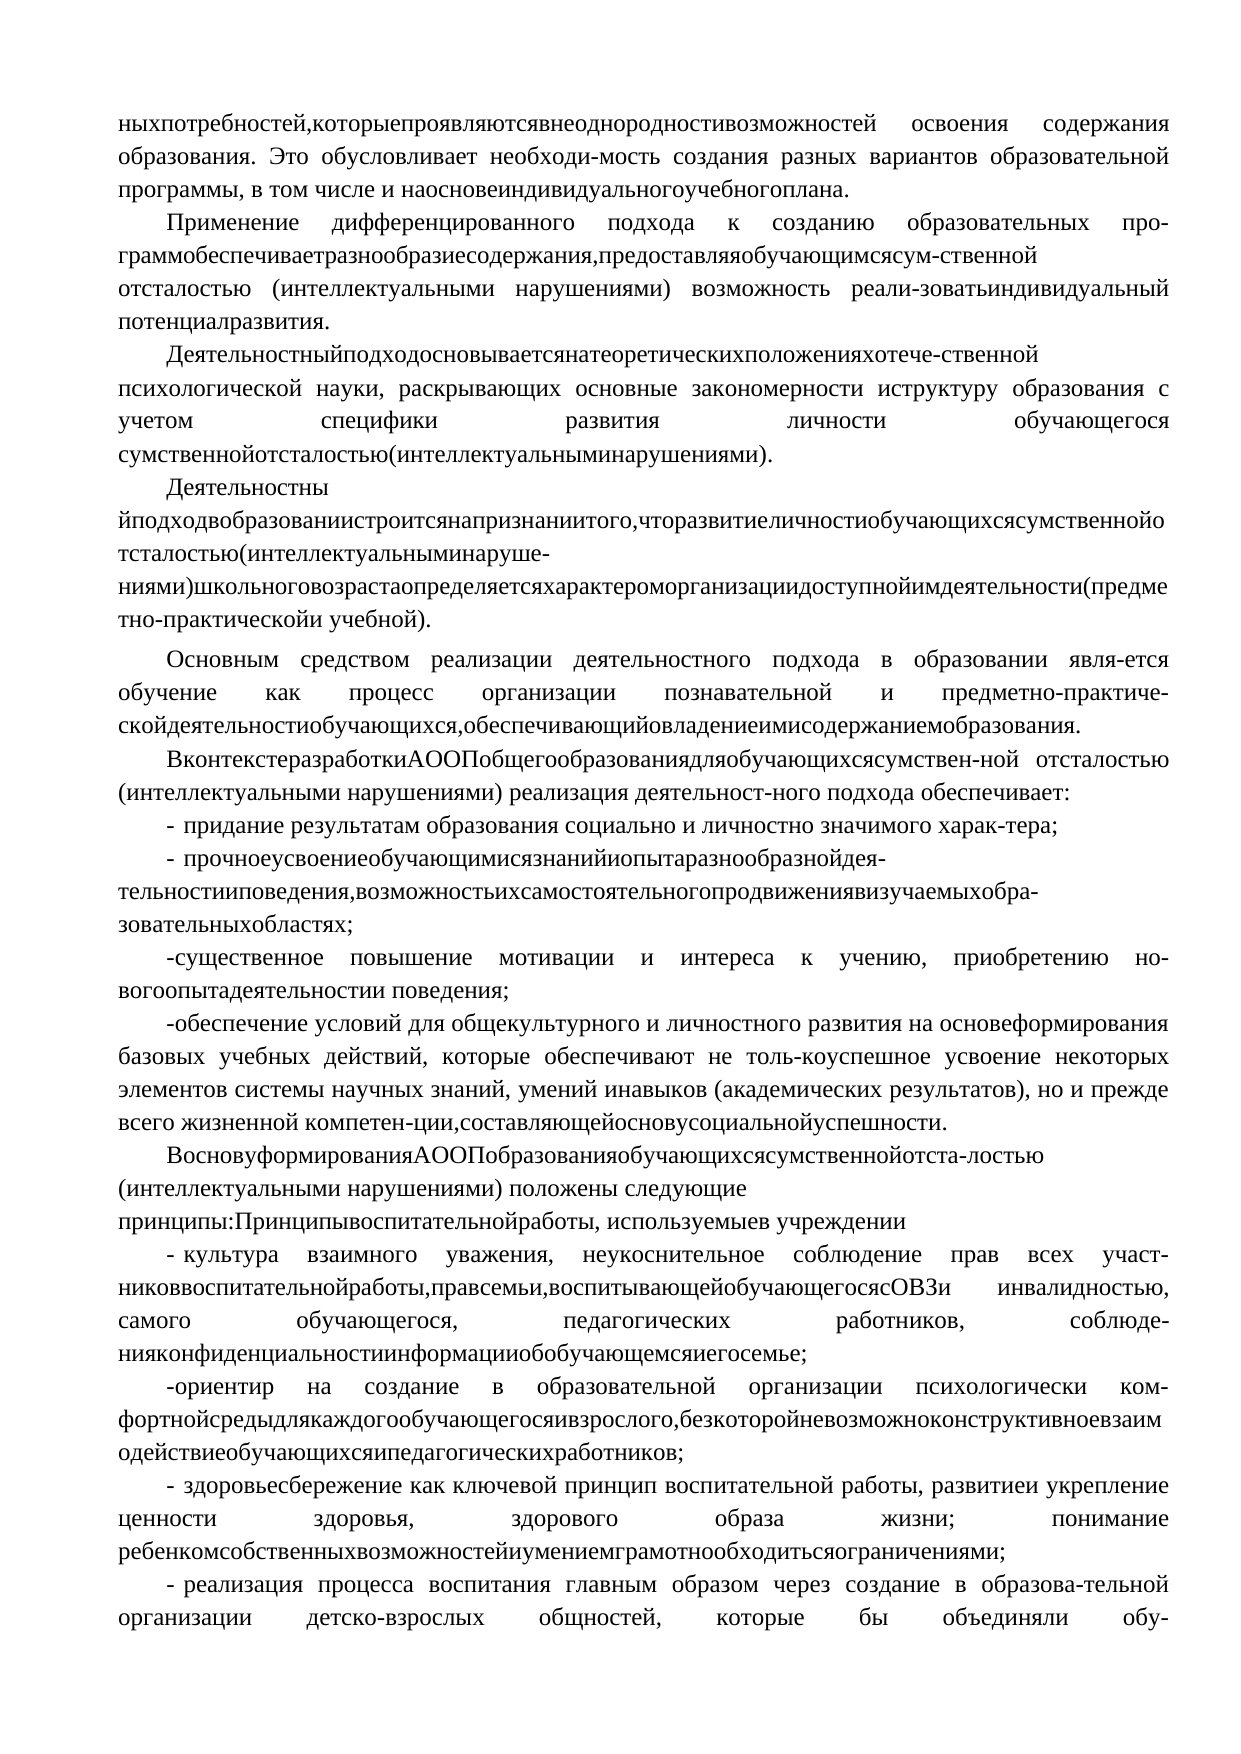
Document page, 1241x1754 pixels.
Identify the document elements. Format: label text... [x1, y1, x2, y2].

text ВосновуформированияАООПобразованияобучающихсясумственнойотста-лостью (интеллектуальными нарушениями) положены следующие принципы:Принципывоспитательнойработы, используемыев учреждении [118, 1140, 1170, 1235]
text -обеспечение условий для общекультурного и личностного развития на основеформирования базовых учебных действий, которые обеспечивают не толь-коуспешное усвоение некоторых элементов системы научных знаний, умений инавыков (академических результатов), но и прежде всего жизненной компетен-ции,составляющейосновусоциальнойуспешности. [118, 1008, 1170, 1136]
list прочноеусвоениеобучающимисязнанийиопытаразнообразнойдея-тельностииповедения,возможностьихсамостоятельногопродвижениявизучаемыхобра-зовательныхобластях; [118, 843, 1170, 938]
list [118, 1569, 1170, 1631]
text Основным средством реализации деятельностного подхода в образовании явля-ется обучение как процесс организации познавательной и предметно-практиче-скойдеятельностиобучающихся,обеспечивающийовладениеимисодержаниемобразования. [118, 644, 1170, 739]
text -ориентир на создание в образовательной организации психологически ком-фортнойсредыдлякаждогообучающегосяивзрослого,безкоторойневозможноконструктивноевзаимодействиеобучающихсяипедагогическихработников; [118, 1371, 1170, 1466]
text Деятельностныйподходвобразованиистроитсянапризнаниитого,чторазвитиеличностиобучающихсясумственнойотсталостью(интеллектуальныминаруше-ниями)школьноговозрастаопределяетсяхарактероморганизациидоступнойимдеятельности(предметно-практическойи учебной). [118, 472, 1170, 632]
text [118, 108, 1170, 203]
text Деятельностныйподходосновываетсянатеоретическихположенияхотече-ственной психологической науки, раскрывающих основные закономерности иструктуру образования с учетом специфики развития личности обучающегося сумственнойотсталостью(интеллектуальныминарушениями). [118, 339, 1170, 467]
list придание результатам образования социально и личностно значимого харак-тера; [118, 810, 1170, 839]
text -существенное повышение мотивации и интереса к учению, приобретению но-вогоопытадеятельностии поведения; [118, 942, 1170, 1004]
list культура взаимного уважения, неукоснительное соблюдение прав всех участ-никоввоспитательнойработы,правсемьи,воспитывающейобучающегосясОВЗи инвалидностью, самого обучающегося, педагогических работников, соблюде-нияконфиденциальностиинформацииобобучающемсяиегосемье; [118, 1239, 1170, 1367]
text ВконтекстеразработкиАООПобщегообразованиядляобучающихсясумствен-ной отсталостью (интеллектуальными нарушениями) реализация деятельност-ного подхода обеспечивает: [118, 744, 1170, 806]
text Применение дифференцированного подхода к созданию образовательных про-граммобеспечиваетразнообразиесодержания,предоставляяобучающимсясум-ственной отсталостью (интеллектуальными нарушениями) возможность реали-зоватьиндивидуальный потенциалразвития. [118, 207, 1170, 335]
list здоровьесбережение как ключевой принцип воспитательной работы, развитиеи укрепление ценности здоровья, здорового образа жизни; понимание ребенкомсобственныхвозможностейиумениемграмотнообходитьсяограничениями; [118, 1470, 1170, 1565]
